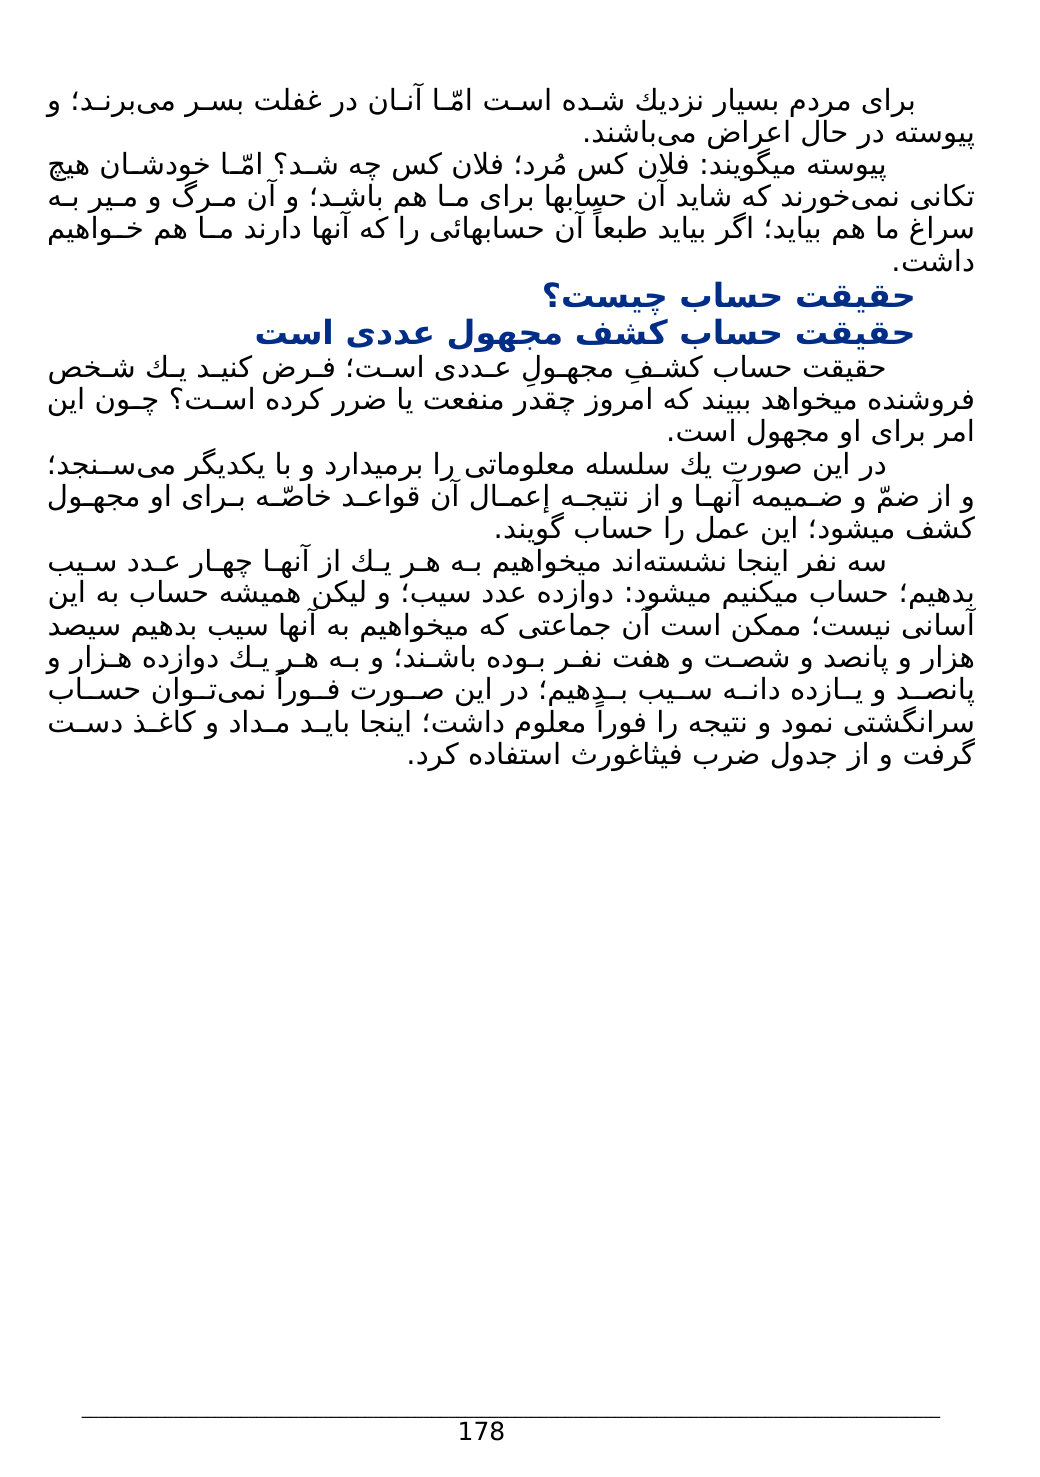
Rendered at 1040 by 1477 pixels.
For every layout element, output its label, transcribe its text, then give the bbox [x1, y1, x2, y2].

text حقیقت حساب كشفِ مجهولِ عددى است؛ فرض كنید یك شخص فروشنده میخواهد ببیند كه امروز چقدر منفعت یا ضرر كرده است؟ چون این امر براى او مجهول است. [47, 352, 975, 448]
text براى مردم بسیار نزدیك شده است امّا آنان در غفلت بسر مى‌برند؛ و پیوسته در حال اعراض مى‌باشند. [47, 84, 975, 149]
subtitle حقیقت حساب كشف مجهول عددى است‌ [106, 315, 916, 352]
text پیوسته میگویند: فلان كس مُرد؛ فلان كس چه شد؟ امّا خودشان هیچ تكانى نمى‌خورند كه شاید آن حسابها براى ما هم باشد؛ و آن مرگ و میر به سراغ ما هم بیاید؛ اگر بیاید طبعاً آن حسابهائى را كه آنها دارند ما هم خواهیم داشت. [47, 149, 975, 278]
text سه نفر اینجا نشسته‌اند میخواهیم به هر یك از آنها چهار عدد سیب بدهیم؛ حساب میكنیم میشود: دوازده عدد سیب؛ و لیكن همیشه حساب به این آسانى نیست؛ ممكن است آن جماعتى كه میخواهیم به آنها سیب بدهیم سیصد هزار و پانصد و شصت و هفت نفر بوده باشند؛ و به هر یك دوازده هزار و پانصد و یازده دانه سیب بدهیم؛ در این صورت فوراً نمى‌توان حساب سرانگشتى نمود و نتیجه را فوراً معلوم داشت؛ اینجا باید مداد و كاغذ دست گرفت و از جدول ضرب فیثاغورث استفاده كرد. [47, 545, 975, 771]
subtitle حقیقت حساب چیست؟ [106, 278, 916, 315]
text در این صورت یك سلسله معلوماتى را برمیدارد و با یكدیگر مى‌سنجد؛ و از ضمّ و ضمیمه آنها و از نتیجه إعمال آن قواعد خاصّه براى او مجهول كشف میشود؛ این عمل را حساب گویند. [47, 448, 975, 545]
